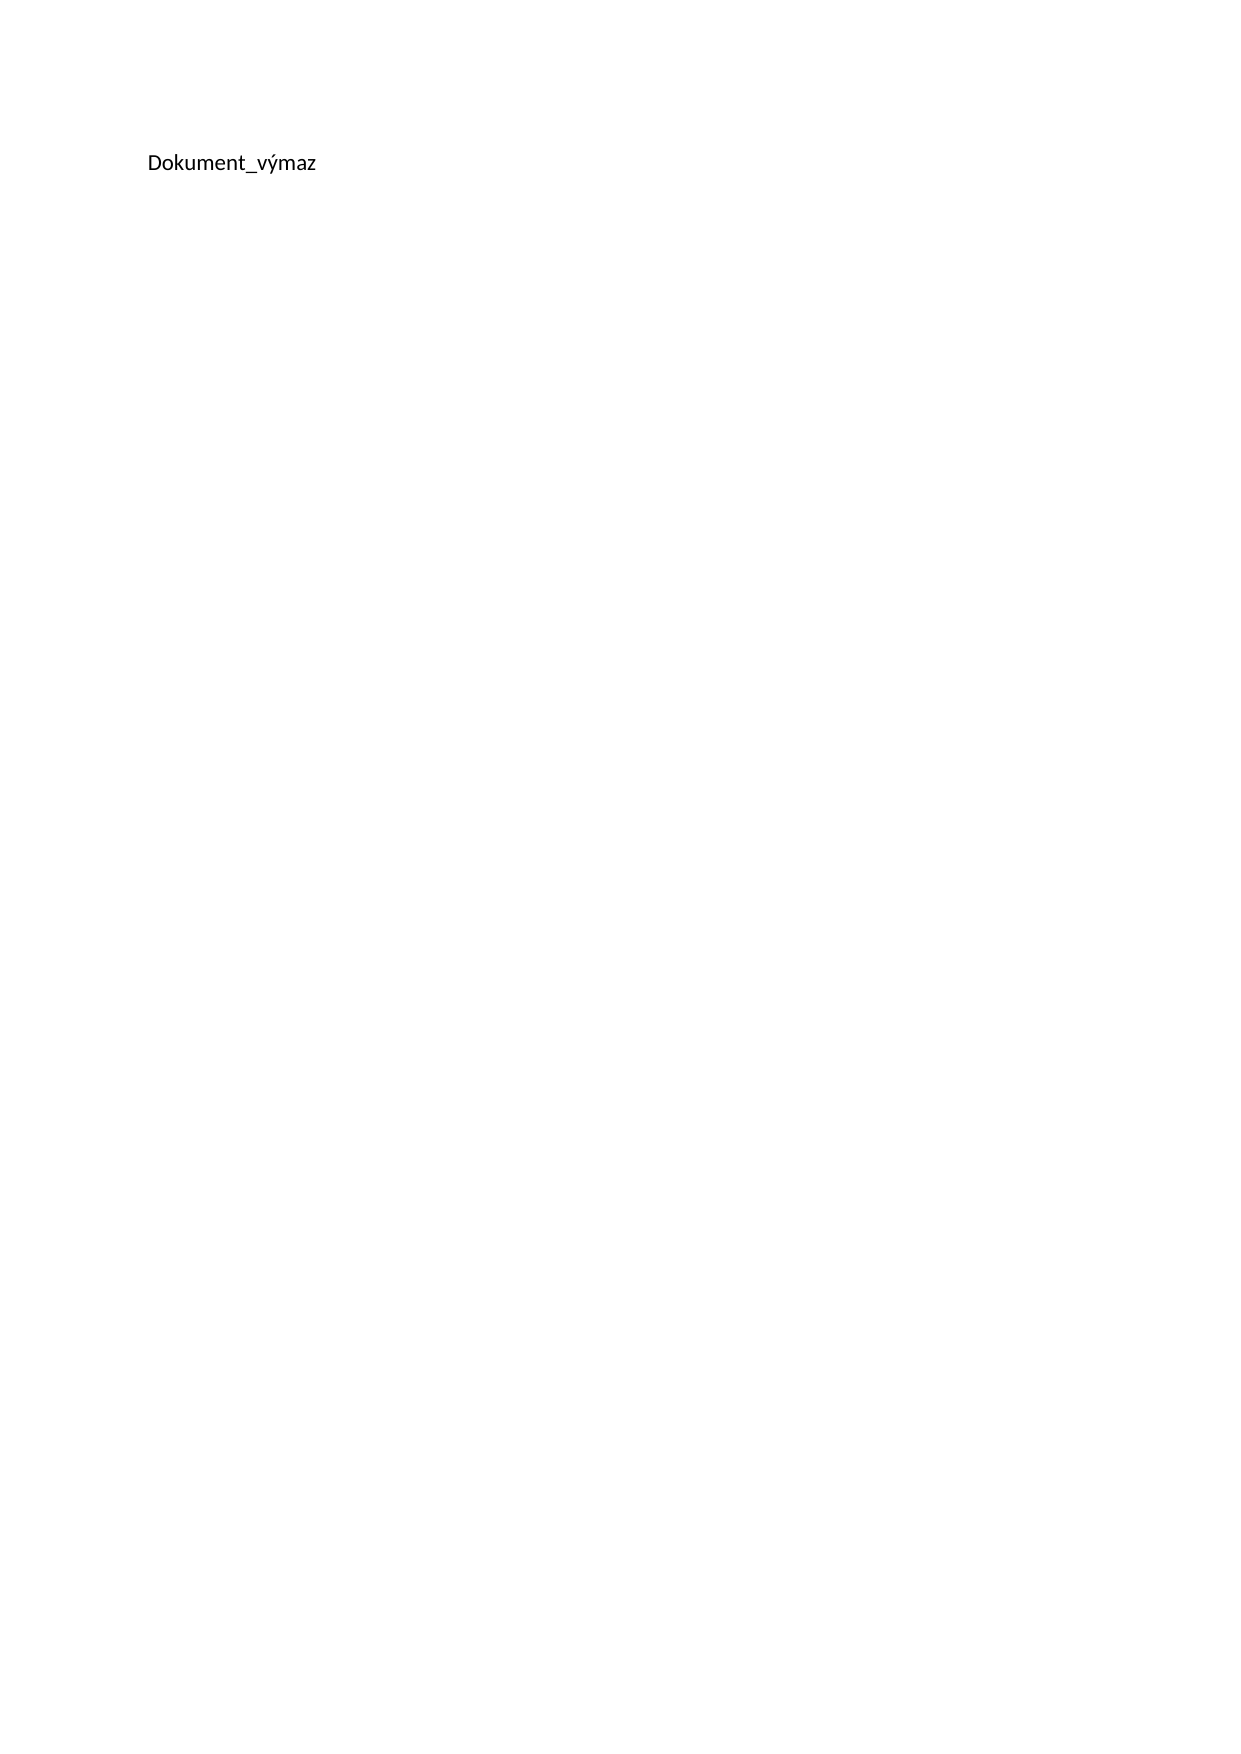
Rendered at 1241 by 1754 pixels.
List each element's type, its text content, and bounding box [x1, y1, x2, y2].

text Dokument_výmaz [148, 148, 1093, 176]
